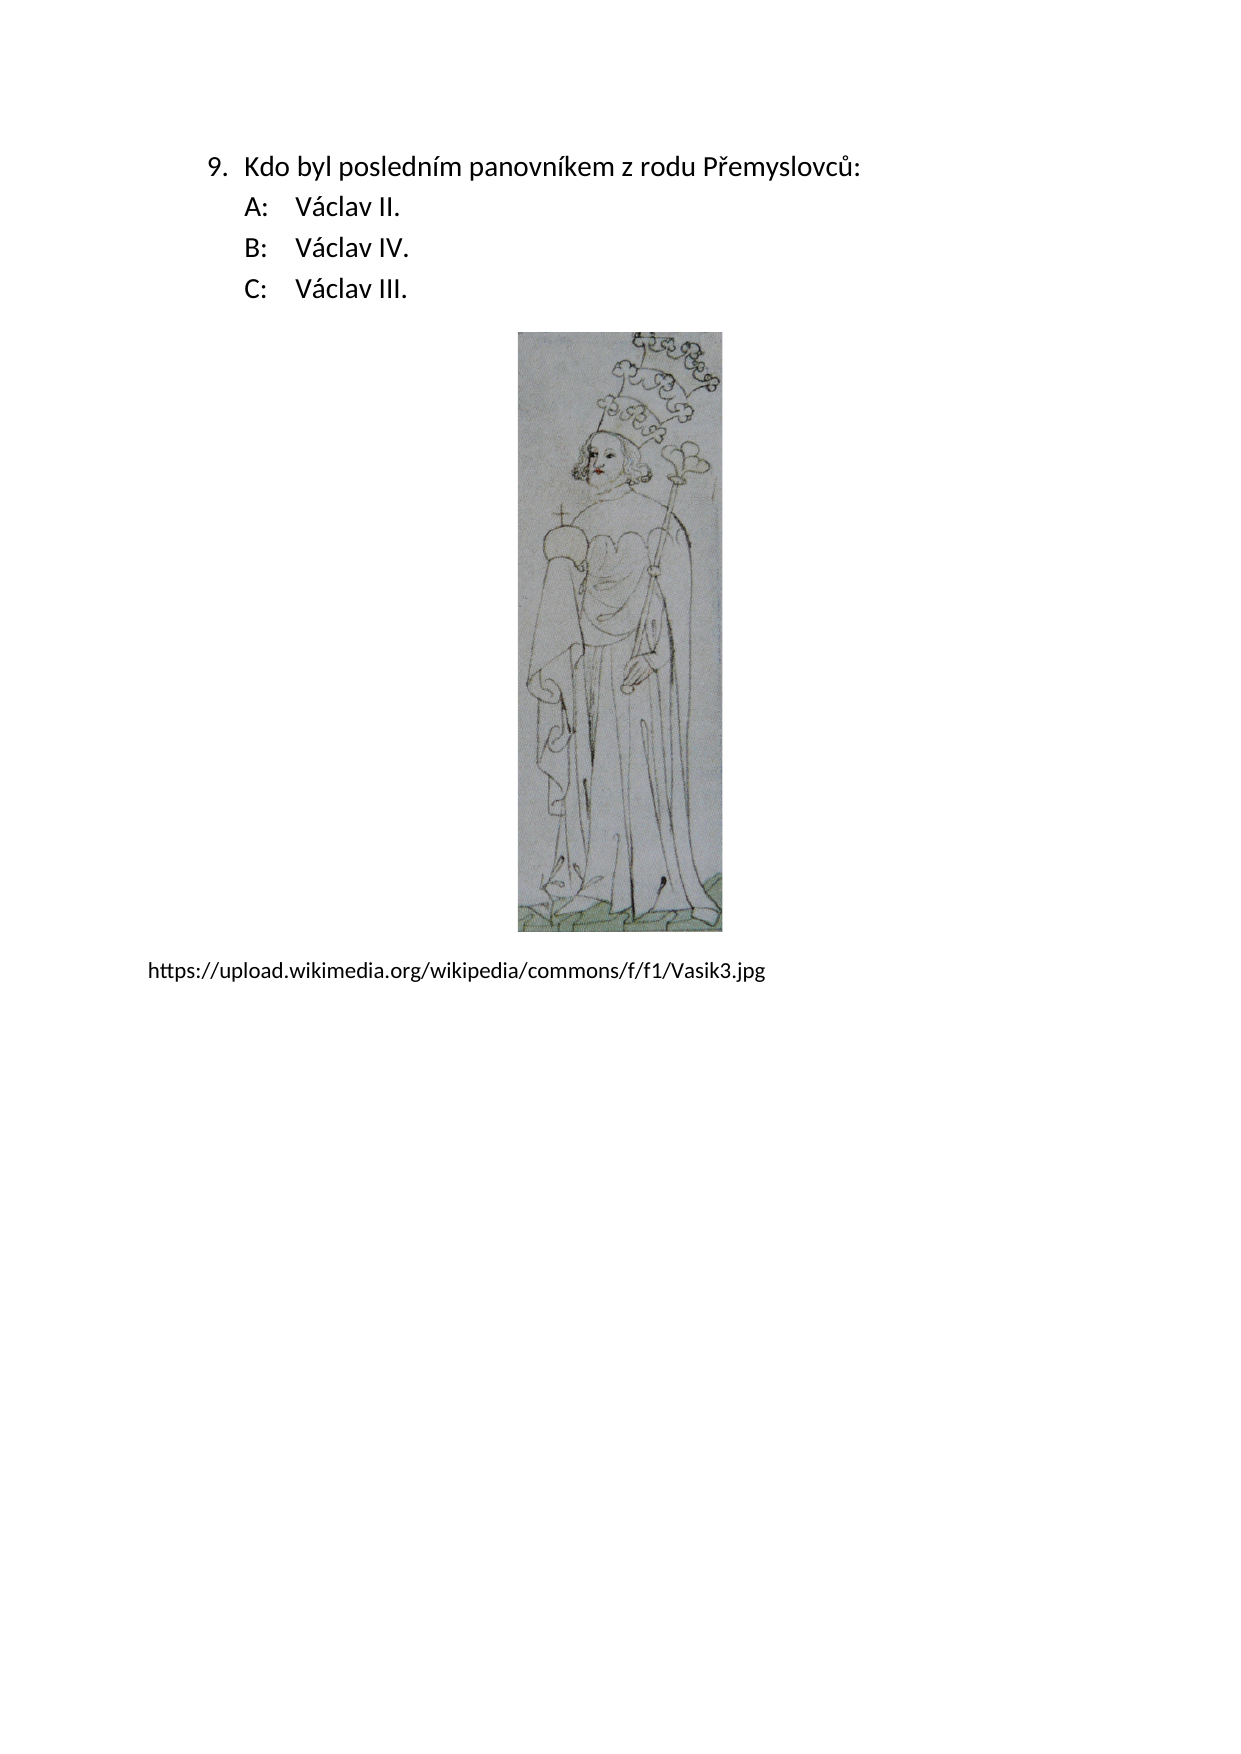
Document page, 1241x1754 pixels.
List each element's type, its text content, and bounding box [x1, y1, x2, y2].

list B: Václav IV. [244, 229, 1093, 265]
list Kdo byl posledním panovníkem z rodu Přemyslovců: [207, 148, 1093, 183]
list A: Václav II. [244, 188, 1093, 224]
text https://upload.wikimedia.org/wikipedia/commons/f/f1/Vasik3.jpg [148, 957, 1093, 985]
list C: Václav III. [244, 270, 1093, 306]
picture [517, 332, 723, 932]
